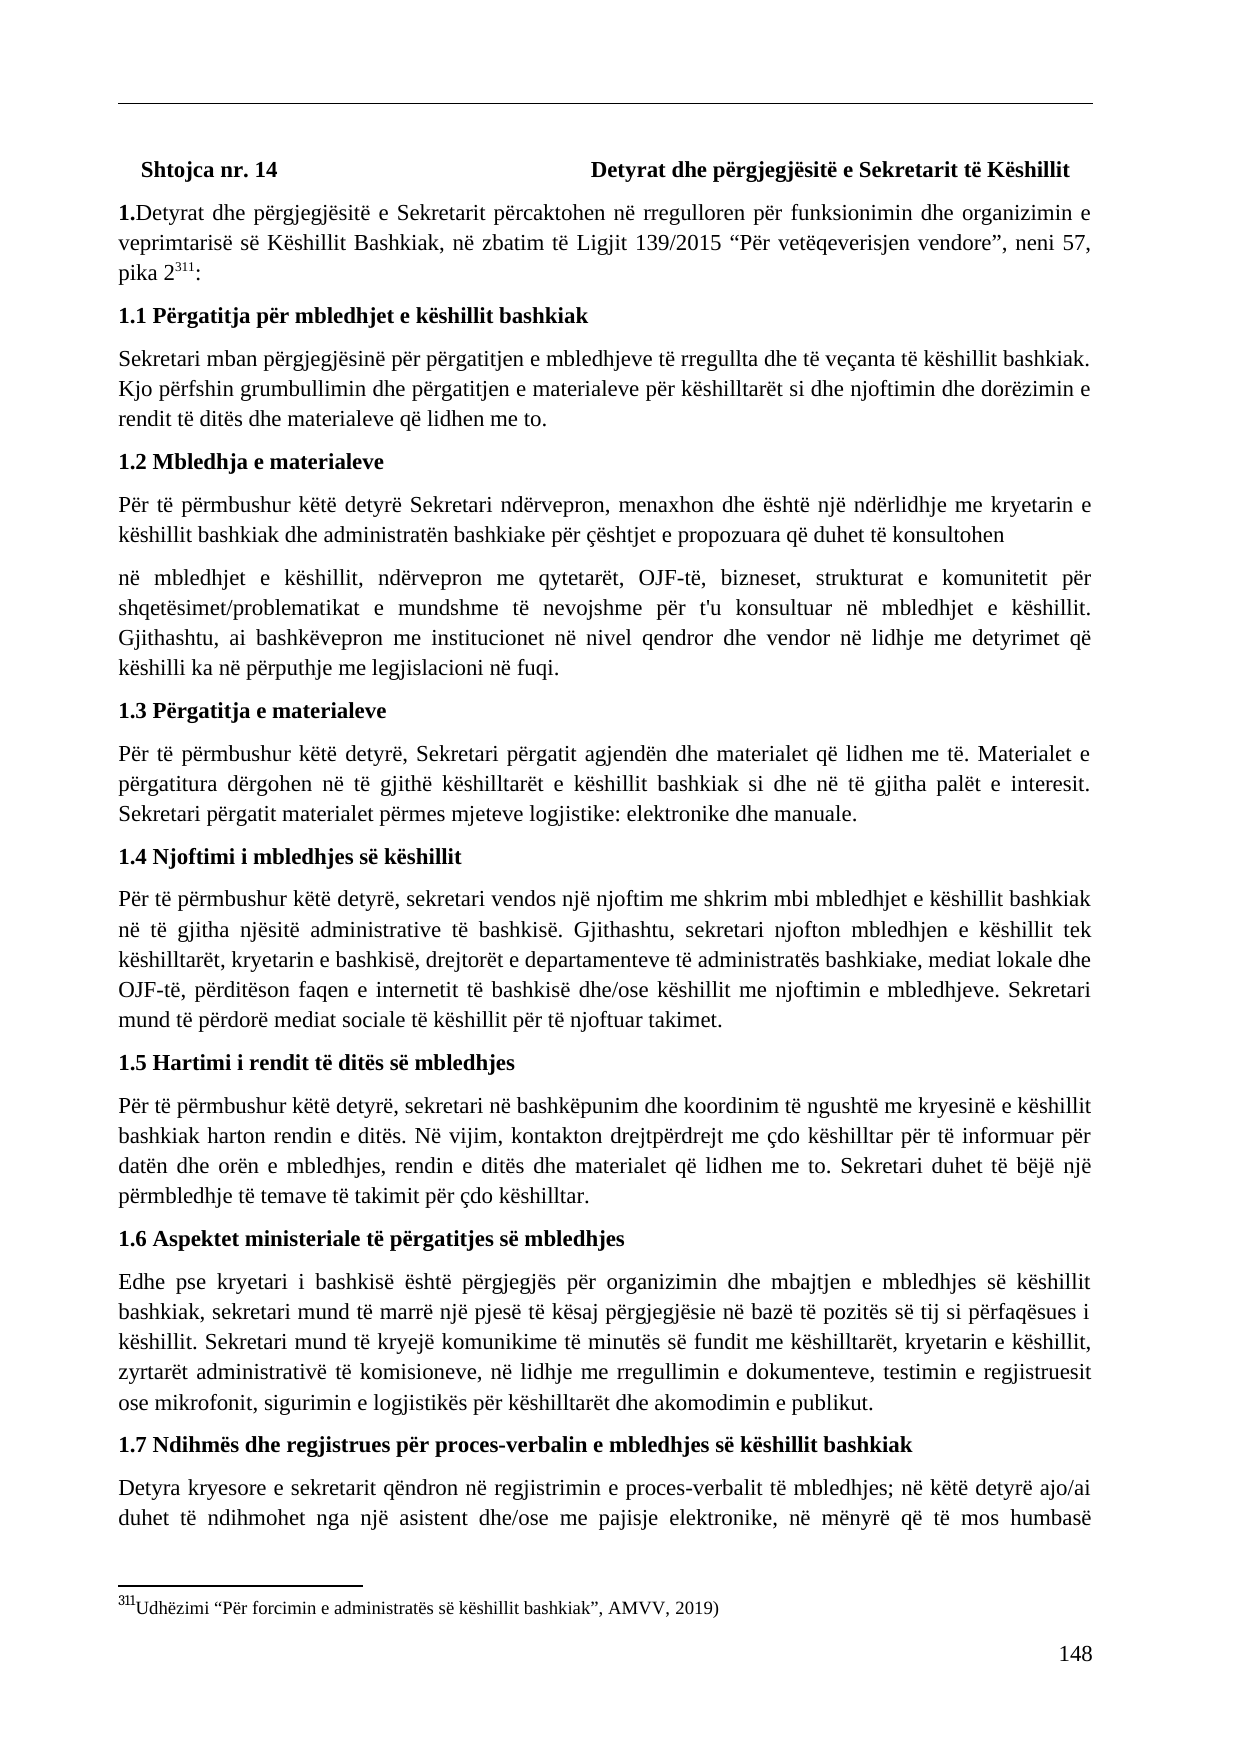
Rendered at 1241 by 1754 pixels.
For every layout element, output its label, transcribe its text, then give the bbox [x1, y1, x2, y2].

subtitle Shtojca nr. 14 Detyrat dhe përgjegjësitë e Sekretarit të Këshillit [118, 156, 1093, 183]
text 1.Detyrat dhe përgjegjësitë e Sekretarit përcaktohen në rregulloren për funksionimin dhe organizimin e veprimtarisë së Këshillit Bashkiak, në zbatim të Ligjit 139/2015 “Për vetëqeverisjen vendore”, neni 57, pika 2: [118, 199, 1093, 286]
text 1.6 Aspektet ministeriale të përgatitjes së mbledhjes [118, 1225, 1093, 1251]
text Për të përmbushur këtë detyrë, sekretari në bashkëpunim dhe koordinim të ngushtë me kryesinë e këshillit bashkiak harton rendin e ditës. Në vijim, kontakton drejtpërdrejt me çdo këshilltar për të informuar për datën dhe orën e mbledhjes, rendin e ditës dhe materialet që lidhen me to. Sekretari duhet të bëjë një përmbledhje të temave të takimit për çdo këshilltar. [118, 1092, 1093, 1209]
text 1.1 Përgatitja për mbledhjet e këshillit bashkiak [118, 302, 1093, 328]
text 1.5 Hartimi i rendit të ditës së mbledhjes [118, 1049, 1093, 1075]
text në mbledhjet e këshillit, ndërvepron me qytetarët, OJF-të, bizneset, strukturat e komunitetit për shqetësimet/problematikat e mundshme të nevojshme për t'u konsultuar në mbledhjet e këshillit. Gjithashtu, ai bashkëvepron me institucionet në nivel qendror dhe vendor në lidhje me detyrimet që këshilli ka në përputhje me legjislacioni në fuqi. [118, 563, 1093, 681]
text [118, 1474, 1093, 1531]
text Për të përmbushur këtë detyrë Sekretari ndërvepron, menaxhon dhe është një ndërlidhje me kryetarin e këshillit bashkiak dhe administratën bashkiake për çështjet e propozuara që duhet të konsultohen [118, 491, 1093, 547]
text Edhe pse kryetari i bashkisë është përgjegjës për organizimin dhe mbajtjen e mbledhjes së këshillit bashkiak, sekretari mund të marrë një pjesë të kësaj përgjegjësie në bazë të pozitës së tij si përfaqësues i këshillit. Sekretari mund të kryejë komunikime të minutës së fundit me këshilltarët, kryetarin e këshillit, zyrtarët administrativë të komisioneve, në lidhje me rregullimin e dokumenteve, testimin e regjistruesit ose mikrofonit, sigurimin e logjistikës për këshilltarët dhe akomodimin e publikut. [118, 1268, 1093, 1415]
text 1.4 Njoftimi i mbledhjes së këshillit [118, 843, 1093, 869]
text Për të përmbushur këtë detyrë, sekretari vendos një njoftim me shkrim mbi mbledhjet e këshillit bashkiak në të gjitha njësitë administrative të bashkisë. Gjithashtu, sekretari njofton mbledhjen e këshillit tek këshilltarët, kryetarin e bashkisë, drejtorët e departamenteve të administratës bashkiake, mediat lokale dhe OJF-të, përditëson faqen e internetit të bashkisë dhe/ose këshillit me njoftimin e mbledhjeve. Sekretari mund të përdorë mediat sociale të këshillit për të njoftuar takimet. [118, 885, 1093, 1033]
text Për të përmbushur këtë detyrë, Sekretari përgatit agjendën dhe materialet që lidhen me të. Materialet e përgatitura dërgohen në të gjithë këshilltarët e këshillit bashkiak si dhe në të gjitha palët e interesit. Sekretari përgatit materialet përmes mjeteve logjistike: elektronike dhe manuale. [118, 739, 1093, 826]
text 1.7 Ndihmës dhe regjistrues për proces-verbalin e mbledhjes së këshillit bashkiak [118, 1431, 1093, 1458]
text Sekretari mban përgjegjësinë për përgatitjen e mbledhjeve të rregullta dhe të veçanta të këshillit bashkiak. Kjo përfshin grumbullimin dhe përgatitjen e materialeve për këshilltarët si dhe njoftimin dhe dorëzimin e rendit të ditës dhe materialeve që lidhen me to. [118, 345, 1093, 432]
text 1.2 Mbledhja e materialeve [118, 448, 1093, 474]
text 1.3 Përgatitja e materialeve [118, 697, 1093, 723]
